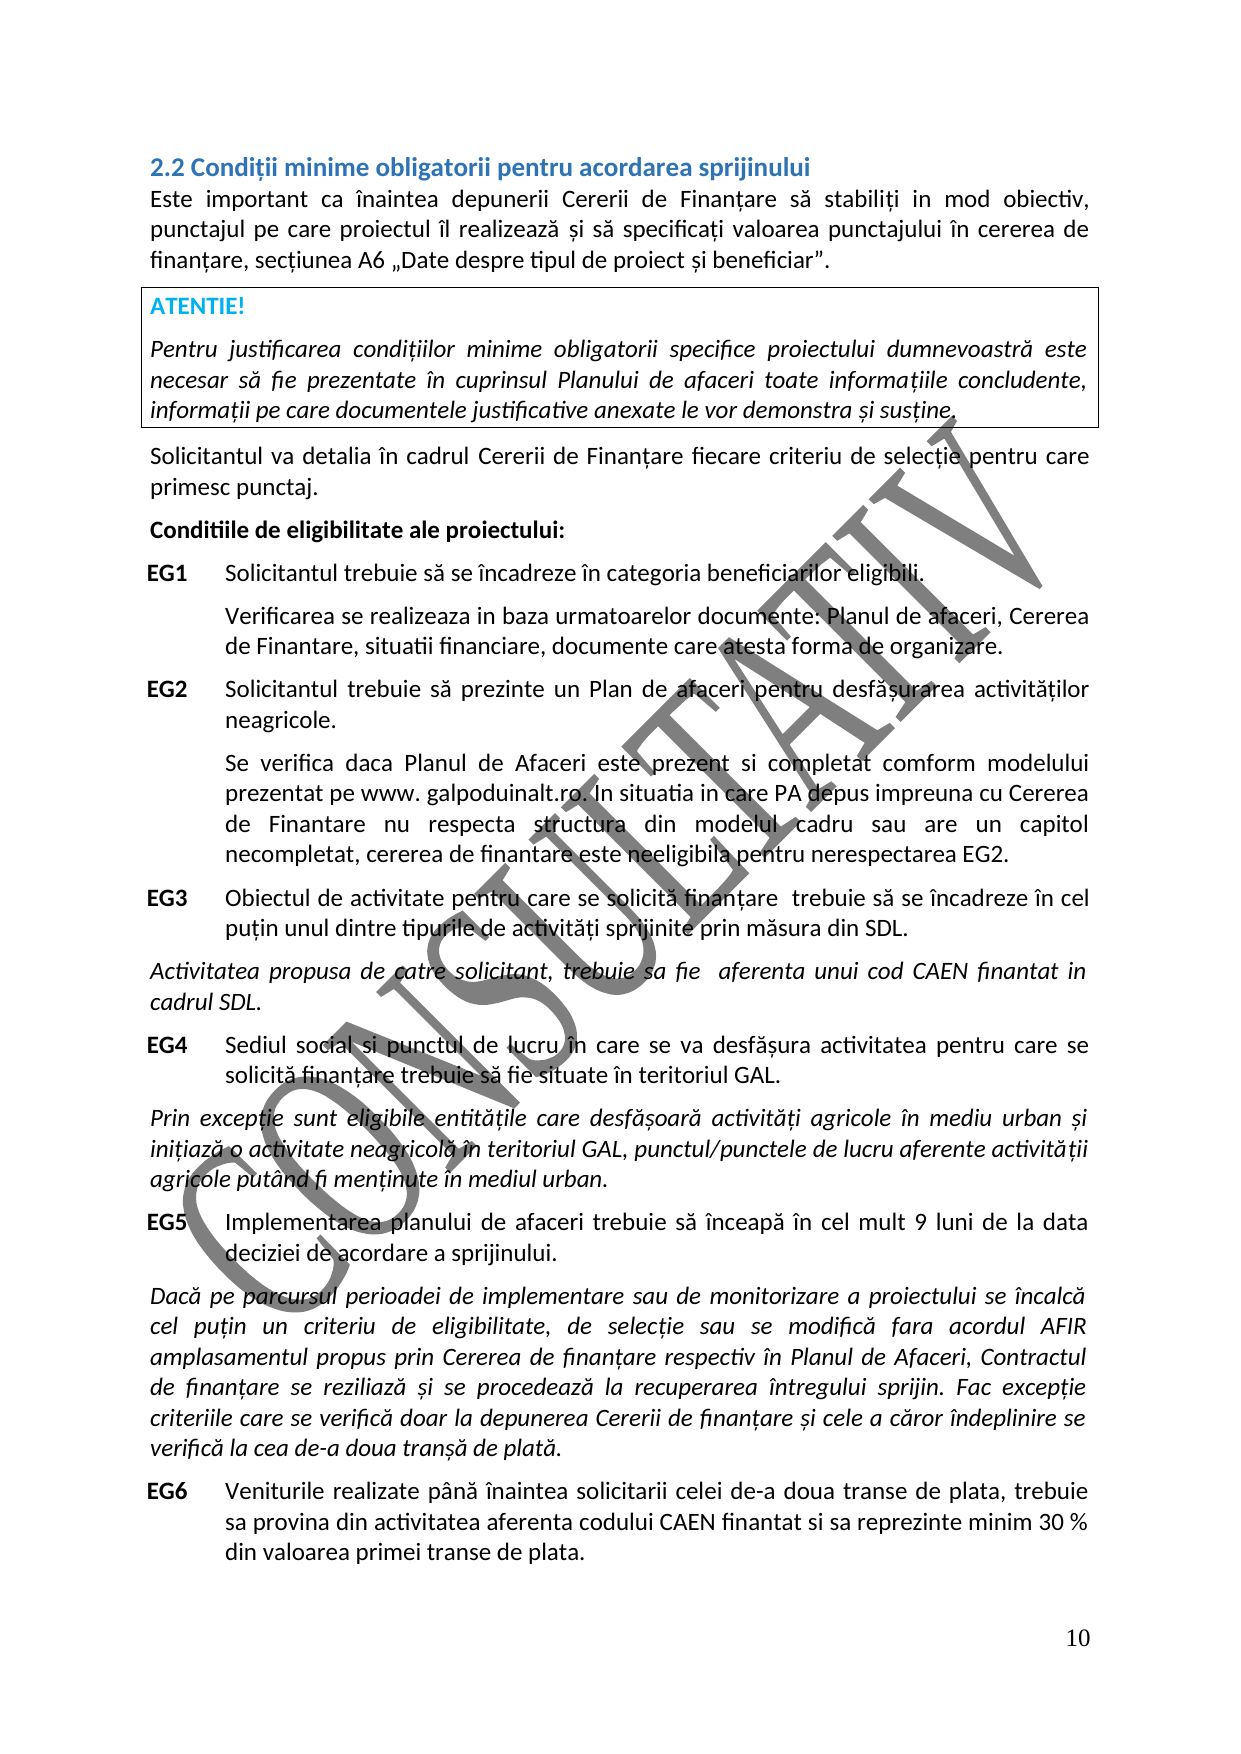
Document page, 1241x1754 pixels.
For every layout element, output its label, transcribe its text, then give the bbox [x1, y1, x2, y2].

list Veniturile realizate până înaintea solicitarii celei de-a doua transe de plata, trebuie sa provina din activitatea aferenta codului CAEN finantat si sa reprezinte minim 30 % din valoarea primei transe de plata. [187, 1476, 1090, 1567]
subtitle 2.2 Condiţii minime obligatorii pentru acordarea sprijinului [150, 150, 1090, 183]
list Obiectul de activitate pentru care se solicită finanțare trebuie să se încadreze în cel puțin unul dintre tipurile de activități sprijinite prin măsura din SDL. [187, 882, 1090, 943]
list Solicitantul trebuie să prezinte un Plan de afaceri pentru desfăşurarea activităţilor neagricole. [187, 673, 1090, 734]
text Este important ca înaintea depunerii Cererii de Finanţare să stabiliți in mod obiectiv, punctajul pe care proiectul îl realizează şi să specificaţi valoarea punctajului în cererea de finanţare, secţiunea A6 „Date despre tipul de proiect şi beneficiar”. [150, 183, 1090, 274]
list Verificarea se realizeaza in baza urmatoarelor documente: Planul de afaceri, Cererea de Finantare, situatii financiare, documente care atesta forma de organizare. [225, 600, 1090, 661]
list Implementarea planului de afaceri trebuie să înceapă în cel mult 9 luni de la data deciziei de acordare a sprijinului. [187, 1206, 1090, 1267]
list Solicitantul trebuie să se încadreze în categoria beneficiarilor eligibili. [187, 557, 1090, 587]
text Solicitantul va detalia în cadrul Cererii de Finanţare fiecare criteriu de selecţie pentru care primesc punctaj. [150, 440, 1090, 501]
list Se verifica daca Planul de Afaceri este prezent si completat comform modelului prezentat pe www. galpoduinalt.ro. In situatia in care PA depus impreuna cu Cererea de Finantare nu respecta structura din modelul cadru sau are un capitol necompletat, cererea de finantare este neeligibila pentru nerespectarea EG2. [225, 747, 1090, 869]
text ATENTIE! [142, 288, 1098, 321]
list Sediul social si punctul de lucru în care se va desfășura activitatea pentru care se solicită finanțare trebuie să fie situate în teritoriul GAL. [187, 1029, 1090, 1090]
text Activitatea propusa de catre solicitant, trebuie sa fie aferenta unui cod CAEN finantat in cadrul SDL. [150, 955, 1090, 1016]
text Pentru justificarea condiţiilor minime obligatorii specifice proiectului dumnevoastră este necesar să fie prezentate în cuprinsul Planului de afaceri toate informaţiile concludente, informaţii pe care documentele justificative anexate le vor demonstra şi susţine. [142, 330, 1098, 427]
text Prin excepție sunt eligibile entităţile care desfăşoară activităţi agricole în mediu urban și inițiază o activitate neagricolă în teritoriul GAL, punctul/punctele de lucru aferente activităţii agricole putând fi menținute în mediul urban. [150, 1102, 1090, 1194]
text Dacă pe parcursul perioadei de implementare sau de monitorizare a proiectului se încalcă cel puţin un criteriu de eligibilitate, de selecţie sau se modifică fara acordul AFIR amplasamentul propus prin Cererea de finanțare respectiv în Planul de Afaceri, Contractul de finanțare se reziliază și se procedează la recuperarea întregului sprijin. Fac excepție criteriile care se verifică doar la depunerea Cererii de finanțare și cele a căror îndeplinire se verifică la cea de-a doua tranșă de plată. [150, 1280, 1090, 1463]
text Conditiile de eligibilitate ale proiectului: [150, 514, 1090, 544]
